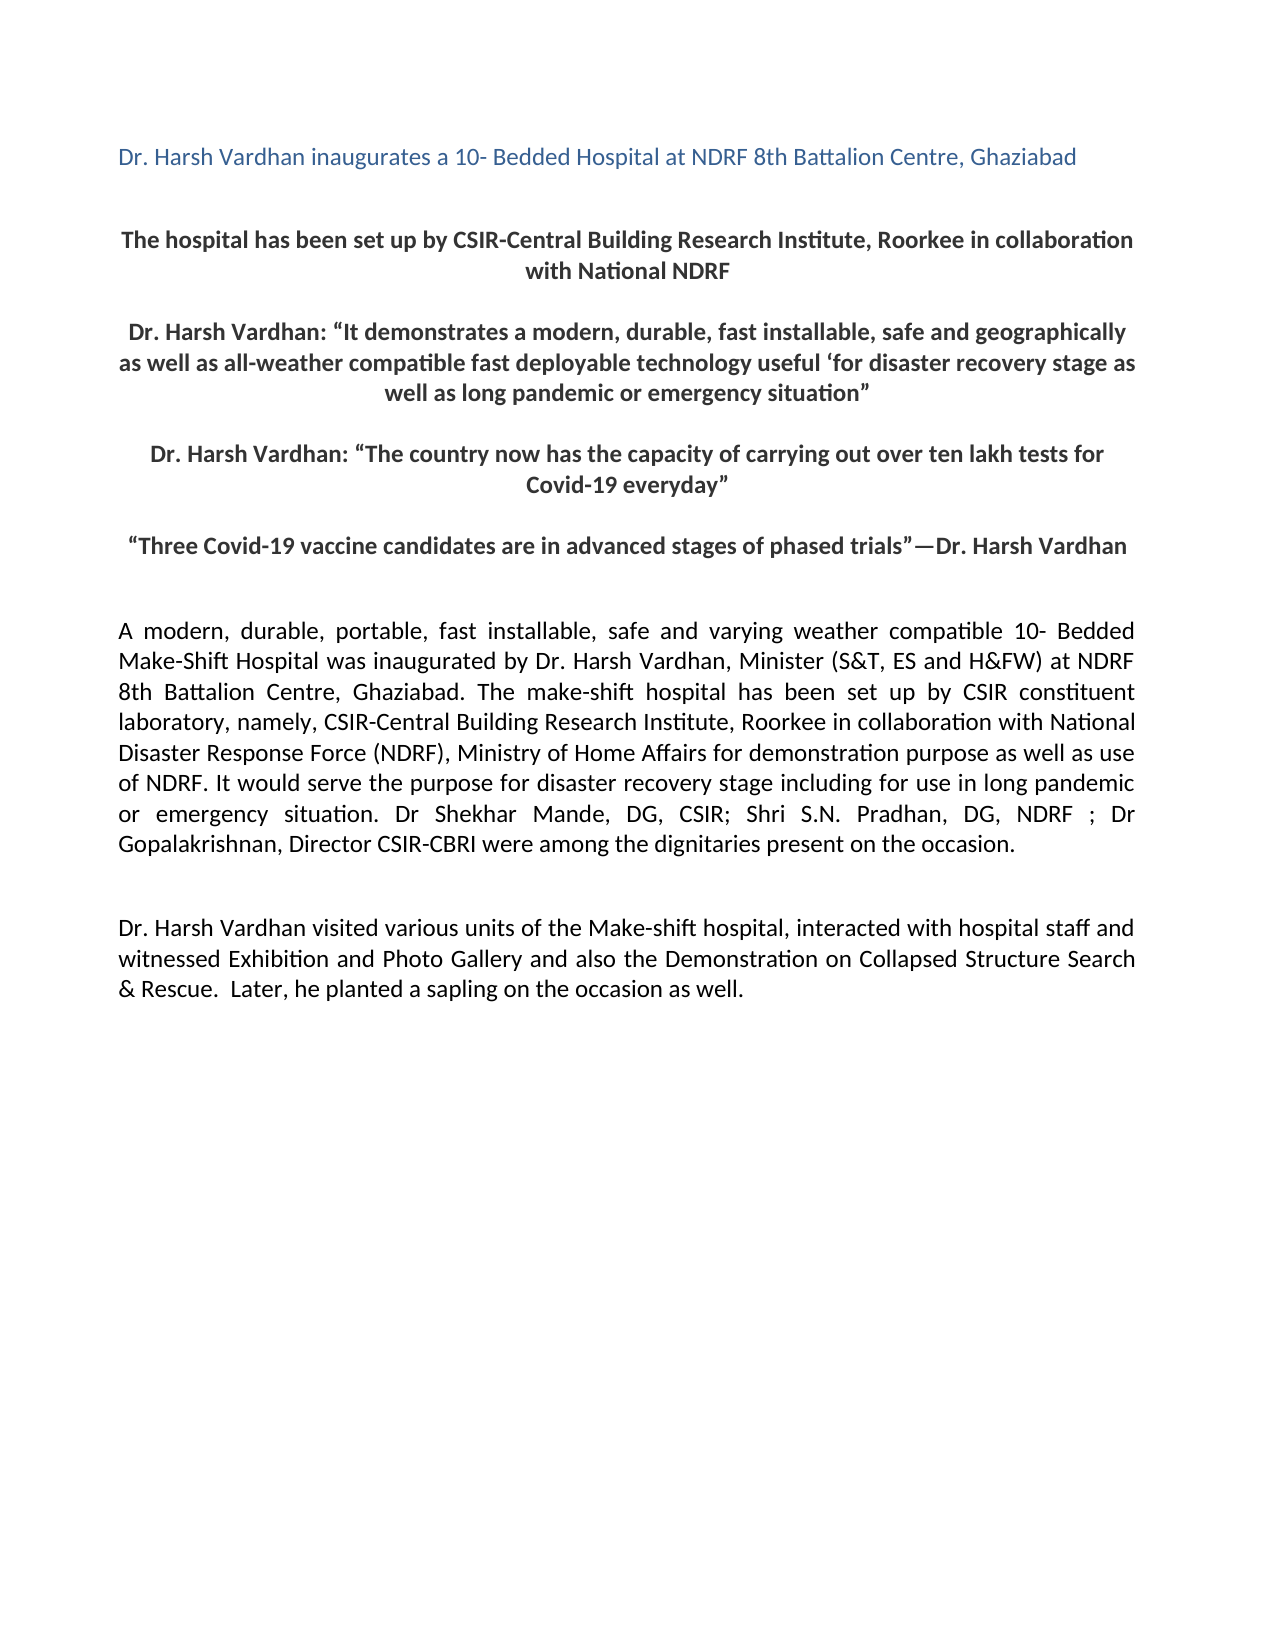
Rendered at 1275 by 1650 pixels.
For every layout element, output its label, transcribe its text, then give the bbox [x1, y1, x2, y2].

text Dr. Harsh Vardhan visited various units of the Make-shift hospital, interacted with hospital staff and witnessed Exhibition and Photo Gallery and also the Demonstration on Collapsed Structure Search & Rescue. Later, he planted a sapling on the occasion as well. [118, 912, 1137, 1004]
subtitle The hospital has been set up by CSIR-Central Building Research Institute, Roorkee in collaboration with National NDRF Dr. Harsh Vardhan: “It demonstrates a modern, durable, fast installable, safe and geographically as well as all-weather compatible fast deployable technology useful ‘for disaster recovery stage as well as long pandemic or emergency situation” Dr. Harsh Vardhan: “The country now has the capacity of carrying out over ten lakh tests for Covid-19 everyday” “Three Covid-19 vaccine candidates are in advanced stages of phased trials”—Dr. Harsh Vardhan [118, 194, 1137, 603]
subtitle Dr. Harsh Vardhan inaugurates a 10- Bedded Hospital at NDRF 8th Battalion Centre, Ghaziabad [118, 141, 1137, 171]
text A modern, durable, portable, fast installable, safe and varying weather compatible 10- Bedded Make-Shift Hospital was inaugurated by Dr. Harsh Vardhan, Minister (S&T, ES and H&FW) at NDRF 8th Battalion Centre, Ghaziabad. The make-shift hospital has been set up by CSIR constituent laboratory, namely, CSIR-Central Building Research Institute, Roorkee in collaboration with National Disaster Response Force (NDRF), Ministry of Home Affairs for demonstration purpose as well as use of NDRF. It would serve the purpose for disaster recovery stage including for use in long pandemic or emergency situation. Dr Shekhar Mande, DG, CSIR; Shri S.N. Pradhan, DG, NDRF ; Dr Gopalakrishnan, Director CSIR-CBRI were among the dignitaries present on the occasion. [118, 615, 1137, 859]
